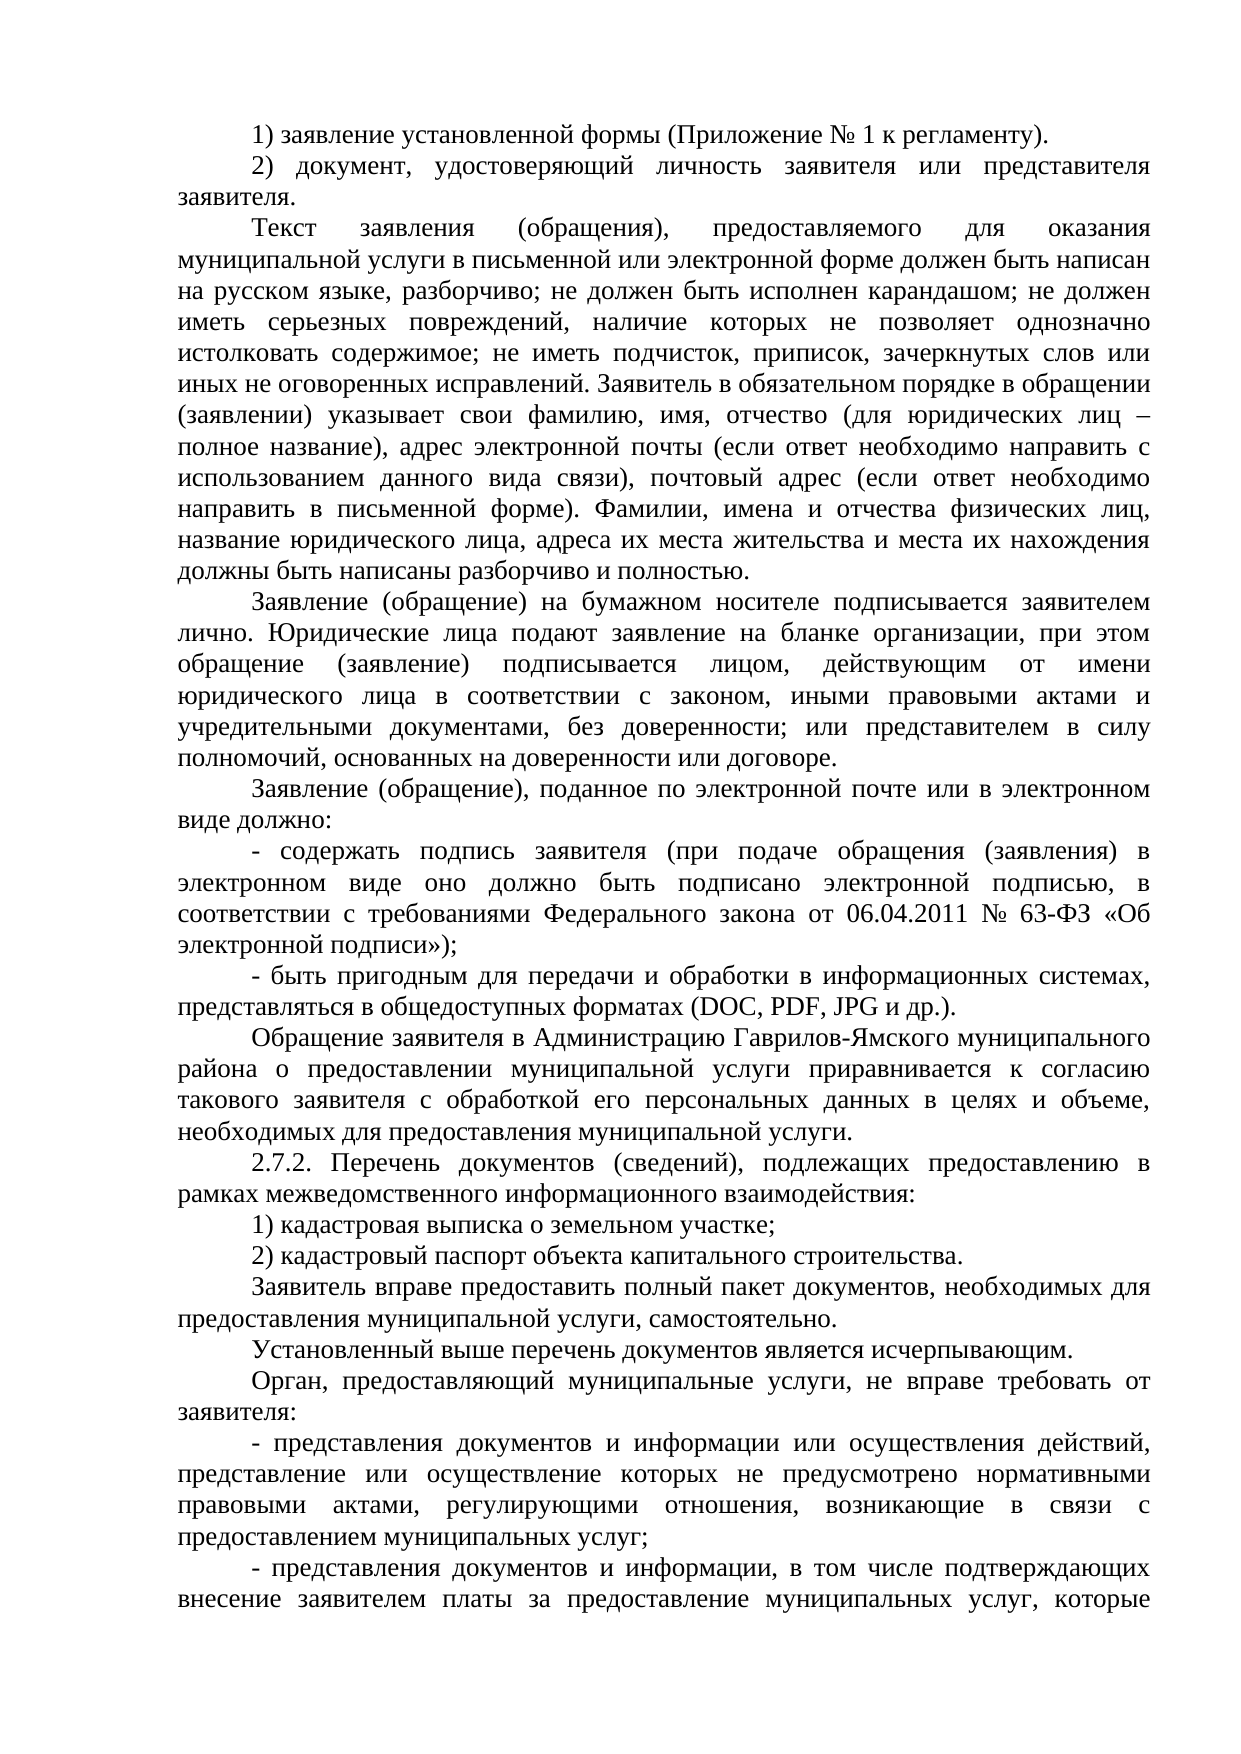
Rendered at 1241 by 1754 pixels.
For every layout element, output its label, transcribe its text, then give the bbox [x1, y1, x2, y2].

text 2.7.2. Перечень документов (сведений), подлежащих предоставлению в рамках межведомственного информационного взаимодействия: [177, 1146, 1152, 1208]
text Орган, предоставляющий муниципальные услуги, не вправе требовать от заявителя: [177, 1364, 1152, 1426]
text - представления документов и информации или осуществления действий, представление или осуществление которых не предусмотрено нормативными правовыми актами, регулирующими отношения, возникающие в связи с предоставлением муниципальных услуг; [177, 1426, 1152, 1551]
text Установленный выше перечень документов является исчерпывающим. [177, 1333, 1152, 1364]
text Обращение заявителя в Администрацию Гаврилов-Ямского муниципального района о предоставлении муниципальной услуги приравнивается к согласию такового заявителя с обработкой его персональных данных в целях и объеме, необходимых для предоставления муниципальной услуги. [177, 1021, 1152, 1146]
text Заявитель вправе предоставить полный пакет документов, необходимых для предоставления муниципальной услуги, самостоятельно. [177, 1271, 1152, 1333]
text - содержать подпись заявителя (при подаче обращения (заявления) в электронном виде оно должно быть подписано электронной подписью, в соответствии с требованиями Федерального закона от 06.04.2011 № 63-ФЗ «Об электронной подписи»); [177, 834, 1152, 959]
text Текст заявления (обращения), предоставляемого для оказания муниципальной услуги в письменной или электронной форме должен быть написан на русском языке, разборчиво; не должен быть исполнен карандашом; не должен иметь серьезных повреждений, наличие которых не позволяет однозначно истолковать содержимое; не иметь подчисток, приписок, зачеркнутых слов или иных не оговоренных исправлений. Заявитель в обязательном порядке в обращении (заявлении) указывает свои фамилию, имя, отчество (для юридических лиц – полное название), адрес электронной почты (если ответ необходимо направить с использованием данного вида связи), почтовый адрес (если ответ необходимо направить в письменной форме). Фамилии, имена и отчества физических лиц, название юридического лица, адреса их места жительства и места их нахождения должны быть написаны разборчиво и полностью. [177, 212, 1152, 585]
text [177, 1551, 1152, 1613]
text Заявление (обращение), поданное по электронной почте или в электронном виде должно: [177, 772, 1152, 834]
text Заявление (обращение) на бумажном носителе подписывается заявителем лично. Юридические лица подают заявление на бланке организации, при этом обращение (заявление) подписывается лицом, действующим от имени юридического лица в соответствии с законом, иными правовыми актами и учредительными документами, без доверенности; или представителем в силу полномочий, основанных на доверенности или договоре. [177, 585, 1152, 772]
text 2) документ, удостоверяющий личность заявителя или представителя заявителя. [177, 149, 1152, 212]
text 1) кадастровая выписка о земельном участке; [177, 1208, 1152, 1239]
text - быть пригодным для передачи и обработки в информационных системах, представляться в общедоступных форматах (DOC, PDF, JPG и др.). [177, 959, 1152, 1021]
text 2) кадастровый паспорт объекта капитального строительства. [177, 1239, 1152, 1271]
text 1) заявление установленной формы (Приложение № 1 к регламенту). [177, 118, 1152, 149]
